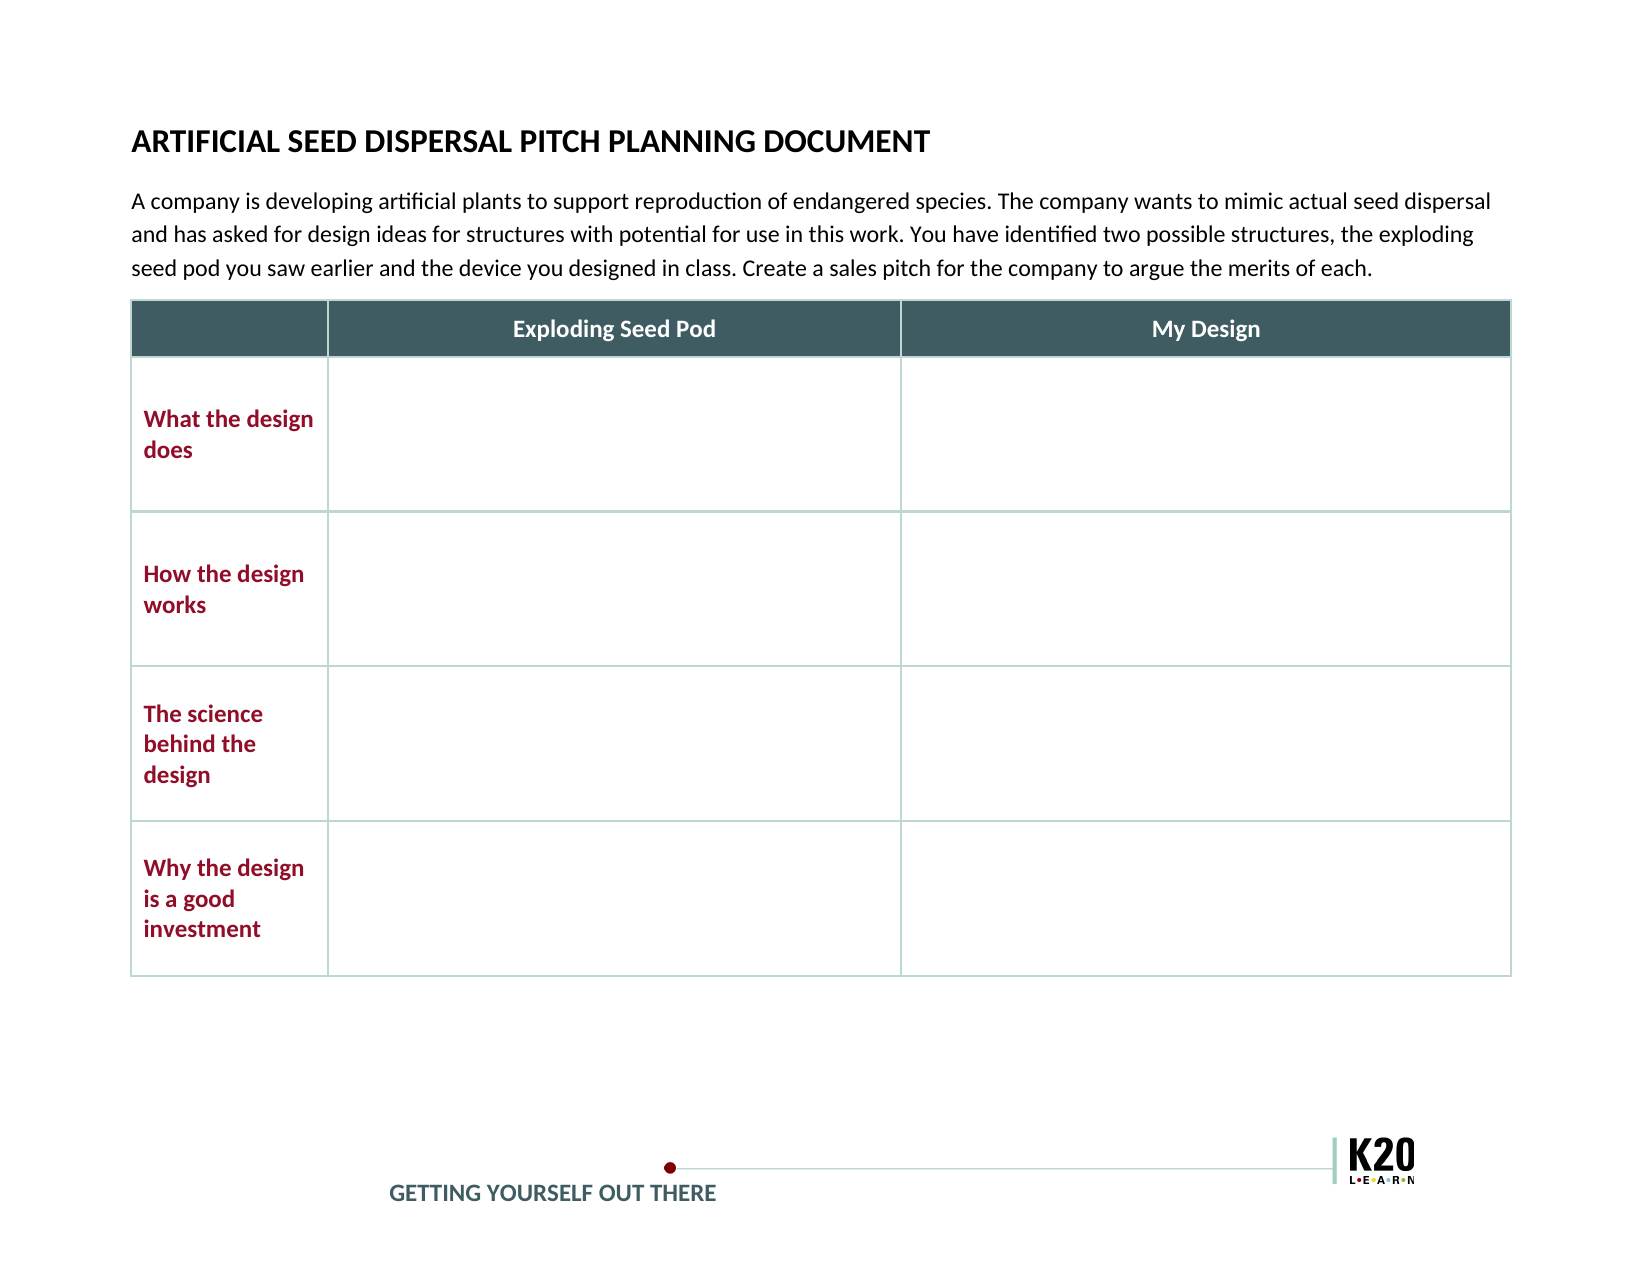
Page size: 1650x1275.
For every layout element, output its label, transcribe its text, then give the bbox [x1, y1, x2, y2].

table_cell What the design does [132, 358, 327, 510]
table_header My Design [902, 301, 1510, 356]
table_header [132, 301, 327, 356]
table_cell The science behind the design [132, 667, 327, 820]
table_cell [902, 822, 1510, 974]
table_cell How the design works [132, 513, 327, 665]
table_cell [329, 822, 900, 974]
text A company is developing artificial plants to support reproduction of endangered species. The company wants to mimic actual seed dispersal and has asked for design ideas for structures with potential for use in this work. You have identified two possible structures, the exploding seed pod you saw earlier and the device you designed in class. Create a sales pitch for the company to argue the merits of each. [131, 186, 1519, 282]
table_cell Why the design is a good investment [132, 822, 327, 974]
table_cell [329, 358, 900, 510]
table_cell [902, 513, 1510, 665]
table_cell [902, 667, 1510, 820]
picture [664, 1134, 1414, 1187]
title Artificial Seed Dispersal Pitch Planning Document [131, 120, 1575, 161]
table_cell [329, 667, 900, 820]
table_cell [329, 513, 900, 665]
table_header Exploding Seed Pod [329, 301, 900, 356]
table_cell [902, 358, 1510, 510]
